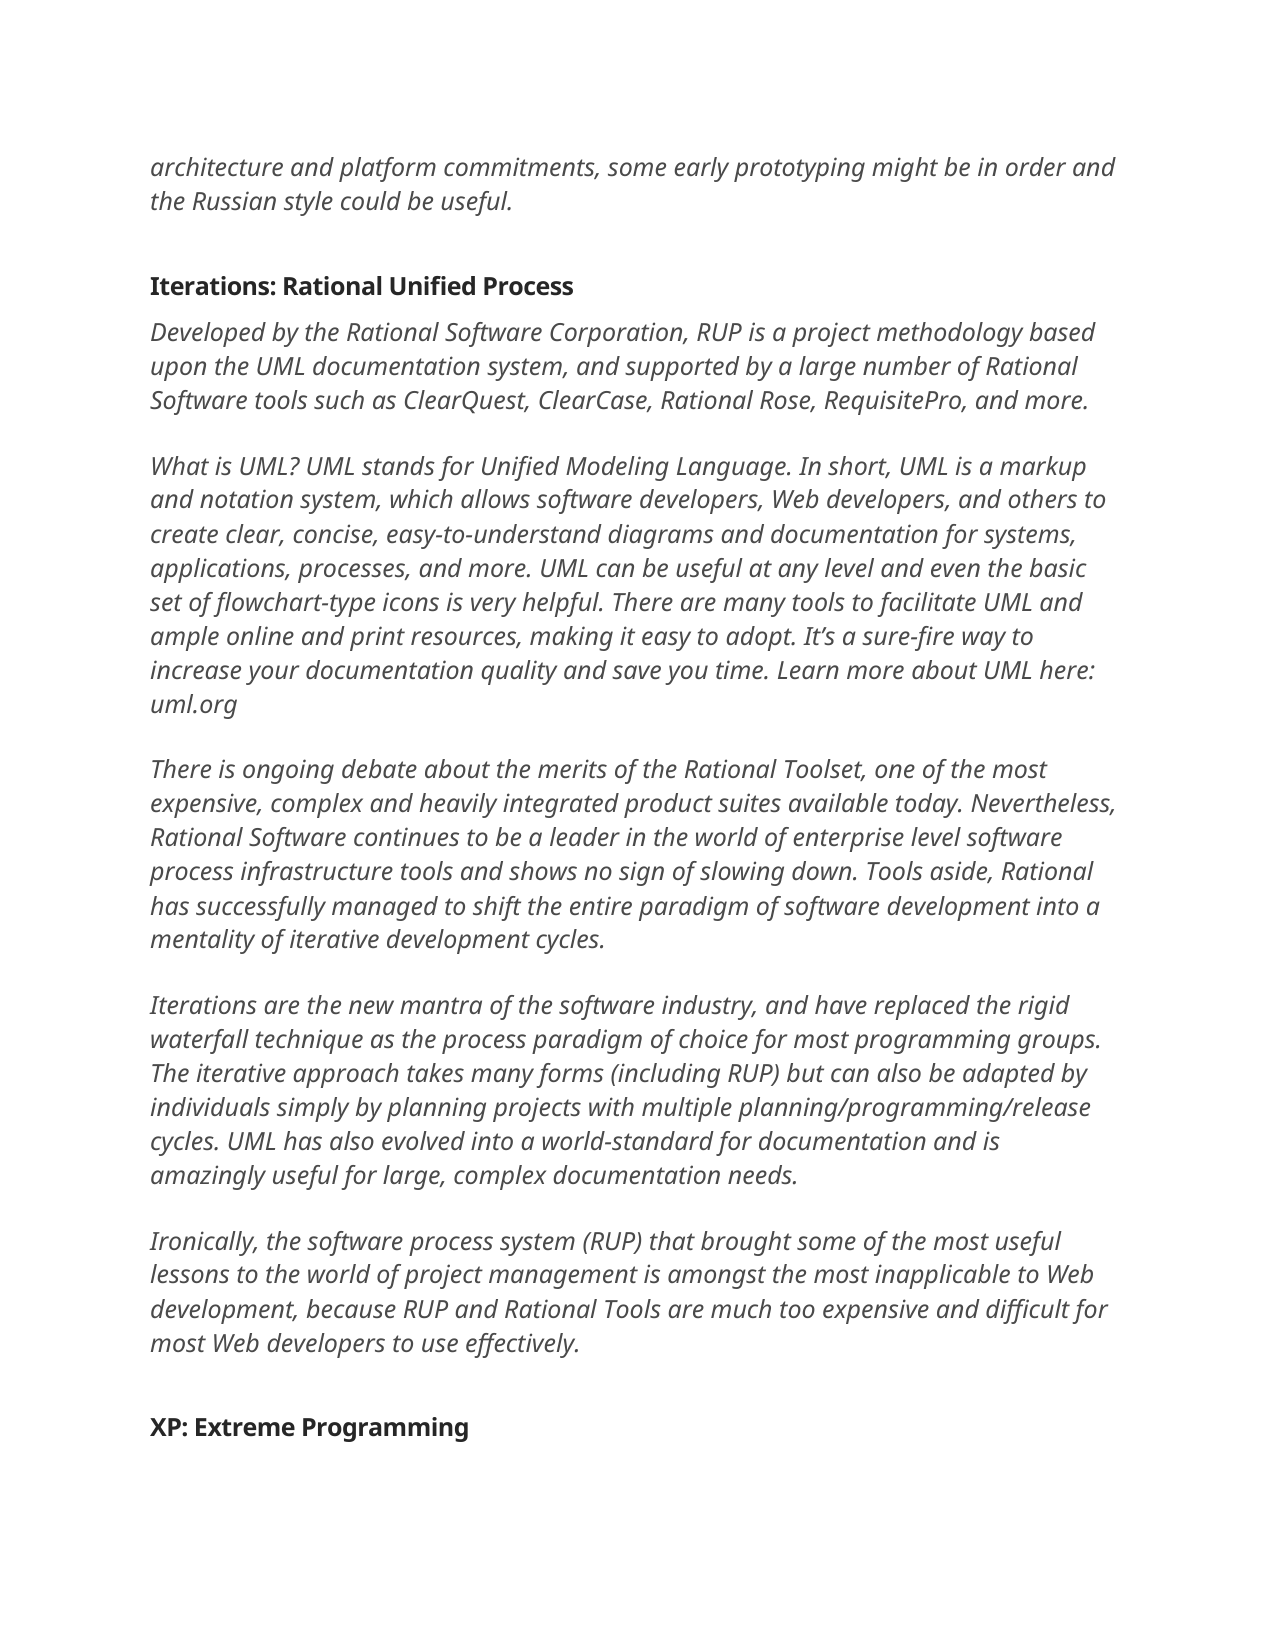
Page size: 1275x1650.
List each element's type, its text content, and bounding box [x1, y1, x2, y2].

text There is ongoing debate about the merits of the Rational Toolset, one of the most expensive, complex and heavily integrated product suites available today. Nevertheless, Rational Software continues to be a leader in the world of enterprise level software process infrastructure tools and shows no sign of slowing down. Tools aside, Rational has successfully managed to shift the entire paradigm of software development into a mentality of iterative development cycles. [150, 752, 1125, 956]
text Ironically, the software process system (RUP) that brought some of the most useful lessons to the world of project management is amongst the most inapplicable to Web development, because RUP and Rational Tools are much too expensive and difficult for most Web developers to use effectively. [150, 1223, 1125, 1359]
text XP: Extreme Programming [150, 1409, 1125, 1443]
text Iterations are the new mantra of the software industry, and have replaced the rigid waterfall technique as the process paradigm of choice for most programming groups. The iterative approach takes many forms (including RUP) but can also be adapted by individuals simply by planning projects with multiple planning/programming/release cycles. UML has also evolved into a world-standard for documentation and is amazingly useful for large, complex documentation needs. [150, 987, 1125, 1192]
text Iterations: Rational Unified Process [150, 268, 1125, 302]
text What is UML? UML stands for Unified Modeling Language. In short, UML is a markup and notation system, which allows software developers, Web developers, and others to create clear, concise, easy-to-understand diagrams and documentation for systems, applications, processes, and more. UML can be useful at any level and even the basic set of flowchart-type icons is very helpful. There are many tools to facilitate UML and ample online and print resources, making it easy to adopt. It’s a sure-fire way to increase your documentation quality and save you time. Learn more about UML here: uml.org [150, 448, 1125, 721]
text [150, 150, 1125, 218]
text Developed by the Rational Software Corporation, RUP is a project methodology based upon the UML documentation system, and supported by a large number of Rational Software tools such as ClearQuest, ClearCase, Rational Rose, RequisitePro, and more. [150, 315, 1125, 417]
